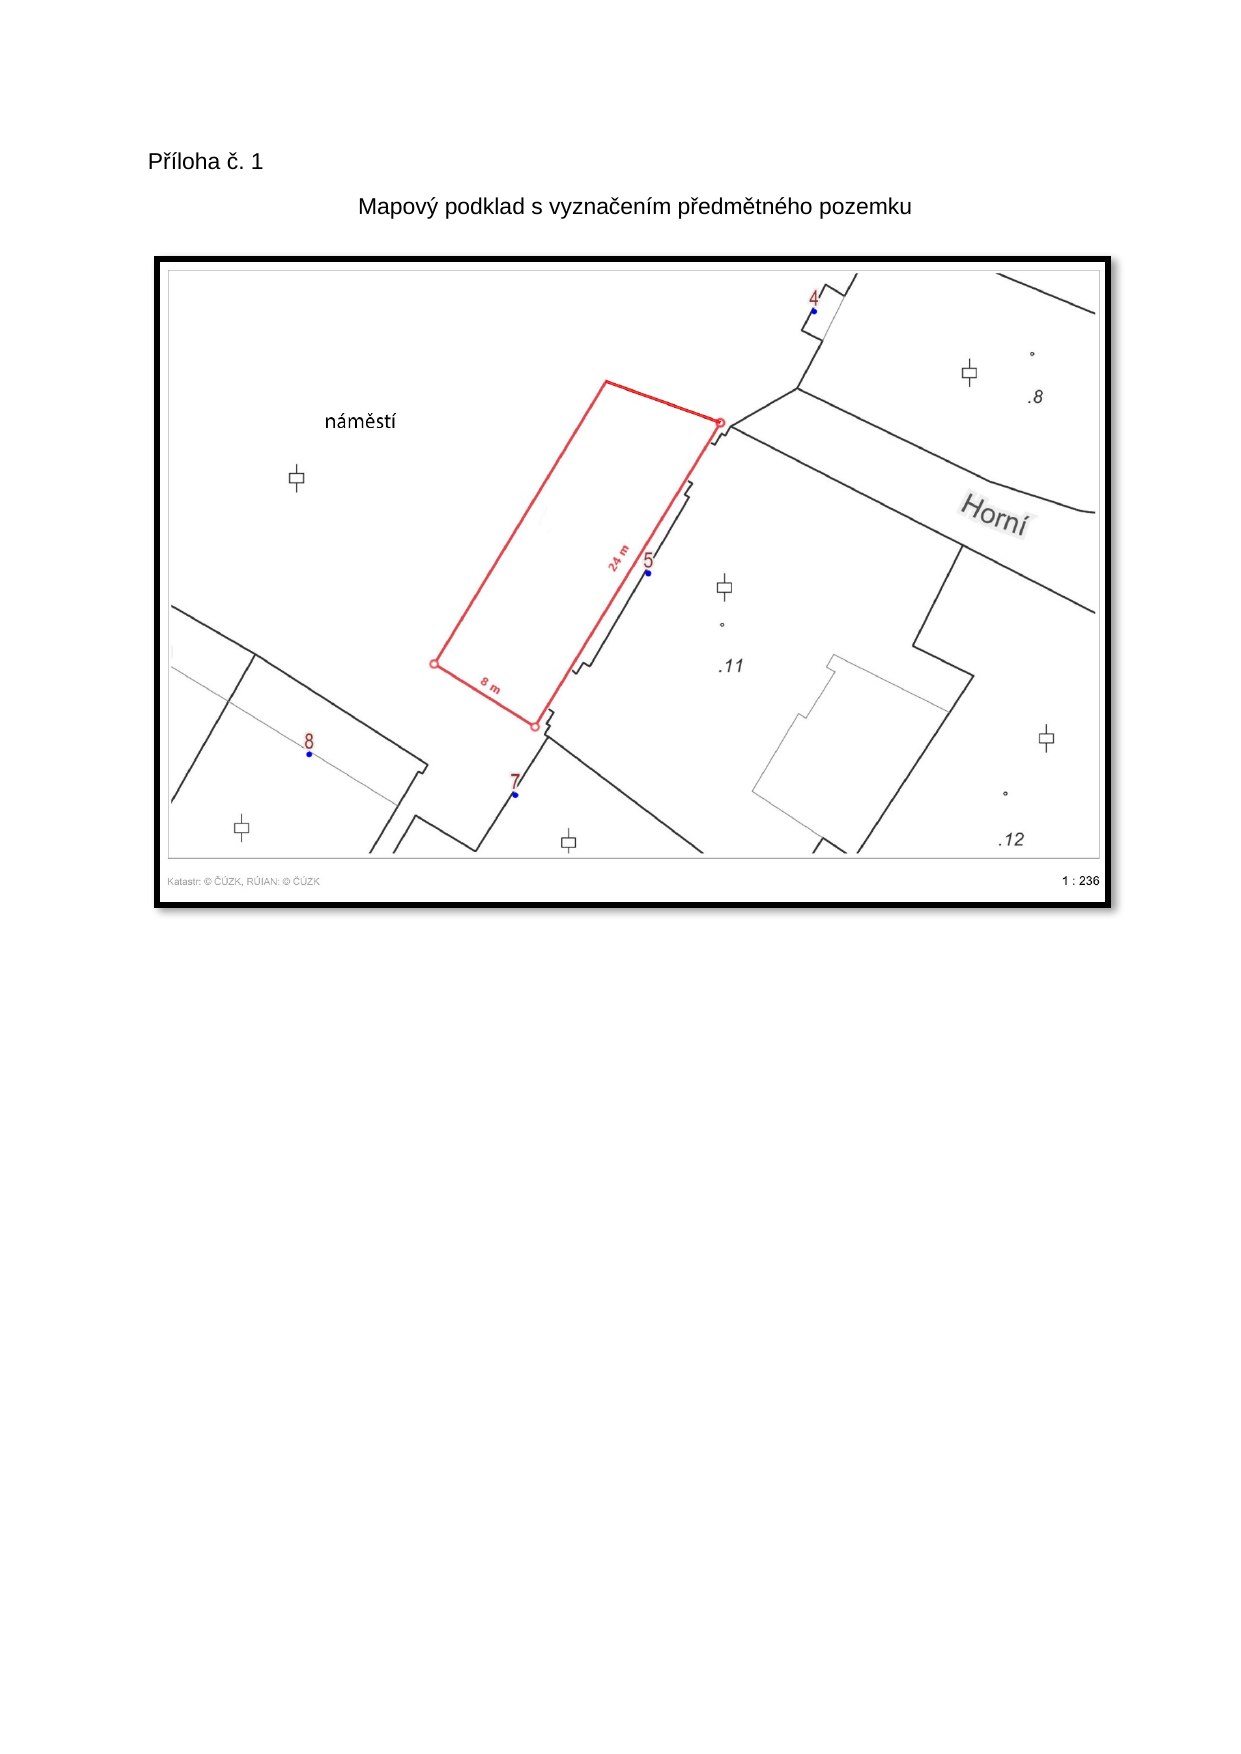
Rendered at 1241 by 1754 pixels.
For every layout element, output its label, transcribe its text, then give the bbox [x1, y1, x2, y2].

text Příloha č. 1 [148, 148, 1122, 174]
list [148, 193, 1122, 219]
picture [160, 262, 1105, 902]
